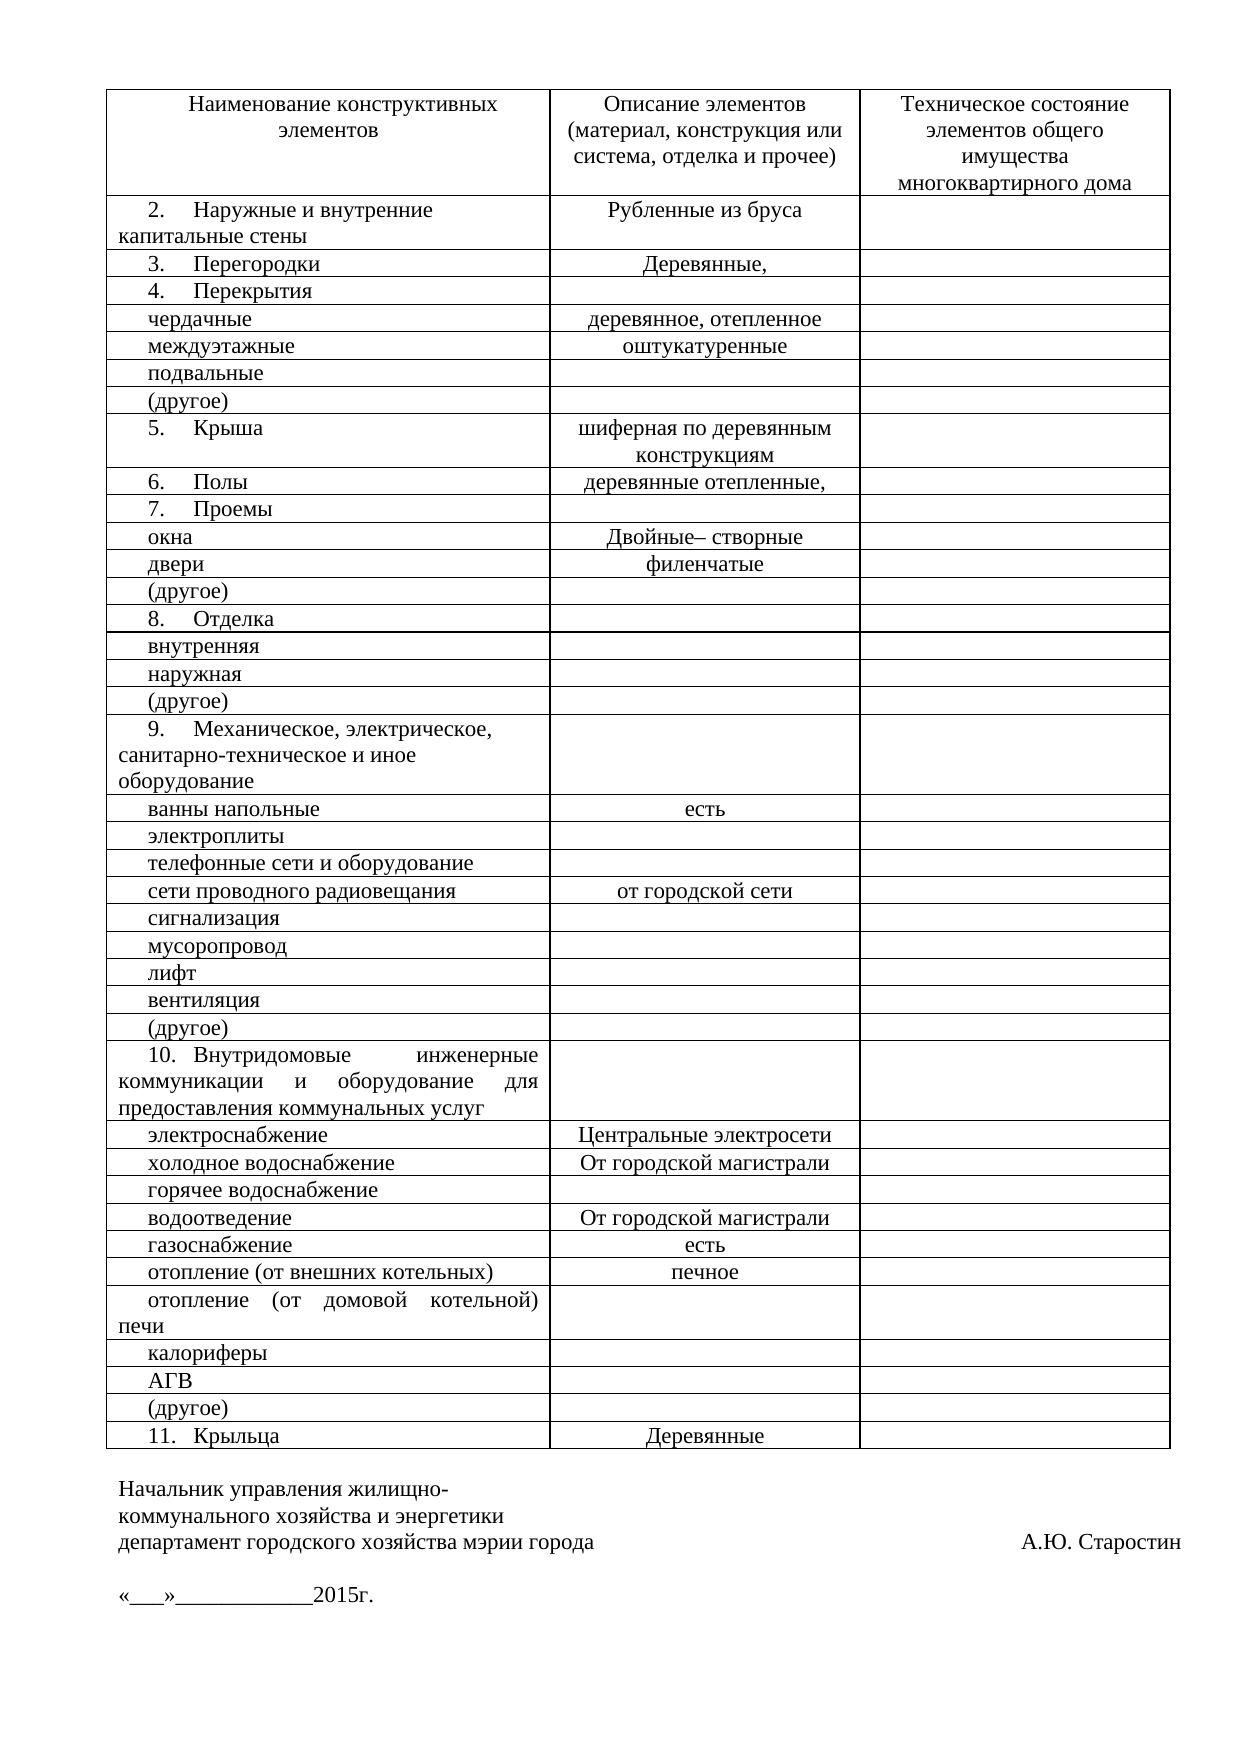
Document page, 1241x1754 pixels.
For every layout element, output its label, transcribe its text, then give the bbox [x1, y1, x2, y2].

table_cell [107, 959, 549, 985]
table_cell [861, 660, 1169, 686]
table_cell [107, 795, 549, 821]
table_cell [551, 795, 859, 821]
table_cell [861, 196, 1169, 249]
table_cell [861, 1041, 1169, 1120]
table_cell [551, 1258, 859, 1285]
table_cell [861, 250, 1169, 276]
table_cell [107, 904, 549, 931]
text департамент городского хозяйства мэрии города А.Ю. Старостин [118, 1528, 1181, 1554]
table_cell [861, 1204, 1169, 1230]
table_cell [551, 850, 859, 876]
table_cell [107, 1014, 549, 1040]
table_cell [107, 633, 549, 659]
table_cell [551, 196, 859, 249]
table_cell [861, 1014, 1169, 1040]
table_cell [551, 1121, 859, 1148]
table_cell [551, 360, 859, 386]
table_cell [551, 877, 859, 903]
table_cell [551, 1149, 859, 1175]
text Начальник управления жилищно- [118, 1475, 1181, 1502]
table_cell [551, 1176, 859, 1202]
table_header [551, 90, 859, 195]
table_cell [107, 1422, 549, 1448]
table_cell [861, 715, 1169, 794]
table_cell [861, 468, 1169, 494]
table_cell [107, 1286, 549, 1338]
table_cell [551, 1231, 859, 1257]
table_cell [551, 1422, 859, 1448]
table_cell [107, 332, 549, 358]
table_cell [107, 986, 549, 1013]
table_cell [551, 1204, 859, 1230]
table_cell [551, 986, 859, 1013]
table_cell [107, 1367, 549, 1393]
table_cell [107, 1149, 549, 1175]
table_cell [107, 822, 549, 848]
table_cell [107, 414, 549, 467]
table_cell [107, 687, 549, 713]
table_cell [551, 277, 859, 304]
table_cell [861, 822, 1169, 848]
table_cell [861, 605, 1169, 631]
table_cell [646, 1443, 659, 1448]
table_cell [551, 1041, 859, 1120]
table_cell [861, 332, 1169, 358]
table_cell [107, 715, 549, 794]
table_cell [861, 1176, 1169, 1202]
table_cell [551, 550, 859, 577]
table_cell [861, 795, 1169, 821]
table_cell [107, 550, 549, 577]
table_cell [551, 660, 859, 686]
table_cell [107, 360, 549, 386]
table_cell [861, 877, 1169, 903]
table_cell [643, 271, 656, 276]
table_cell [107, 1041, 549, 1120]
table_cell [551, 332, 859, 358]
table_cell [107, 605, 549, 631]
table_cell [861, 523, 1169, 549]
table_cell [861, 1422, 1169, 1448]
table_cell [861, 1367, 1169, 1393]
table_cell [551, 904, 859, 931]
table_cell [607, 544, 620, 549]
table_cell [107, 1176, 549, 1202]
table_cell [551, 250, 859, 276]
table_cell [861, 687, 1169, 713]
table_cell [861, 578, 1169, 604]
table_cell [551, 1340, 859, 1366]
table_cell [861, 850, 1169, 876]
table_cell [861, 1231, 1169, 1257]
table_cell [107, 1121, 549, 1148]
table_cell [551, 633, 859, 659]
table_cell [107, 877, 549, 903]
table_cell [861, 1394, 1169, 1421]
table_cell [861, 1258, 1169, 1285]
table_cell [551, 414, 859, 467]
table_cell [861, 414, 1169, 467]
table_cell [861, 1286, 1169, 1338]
text коммунального хозяйства и энергетики [118, 1502, 1181, 1528]
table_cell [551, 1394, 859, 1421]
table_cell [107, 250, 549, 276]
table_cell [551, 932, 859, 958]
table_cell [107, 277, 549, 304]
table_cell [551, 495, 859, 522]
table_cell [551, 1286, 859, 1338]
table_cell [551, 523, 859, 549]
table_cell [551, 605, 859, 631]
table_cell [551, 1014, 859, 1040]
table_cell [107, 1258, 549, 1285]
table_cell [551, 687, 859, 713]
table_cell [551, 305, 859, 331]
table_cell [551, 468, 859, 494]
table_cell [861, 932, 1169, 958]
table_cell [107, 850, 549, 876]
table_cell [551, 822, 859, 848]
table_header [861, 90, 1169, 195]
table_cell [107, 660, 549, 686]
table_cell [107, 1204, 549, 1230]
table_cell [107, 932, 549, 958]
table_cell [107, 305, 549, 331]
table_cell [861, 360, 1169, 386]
text «___»____________2015г. [118, 1581, 1181, 1607]
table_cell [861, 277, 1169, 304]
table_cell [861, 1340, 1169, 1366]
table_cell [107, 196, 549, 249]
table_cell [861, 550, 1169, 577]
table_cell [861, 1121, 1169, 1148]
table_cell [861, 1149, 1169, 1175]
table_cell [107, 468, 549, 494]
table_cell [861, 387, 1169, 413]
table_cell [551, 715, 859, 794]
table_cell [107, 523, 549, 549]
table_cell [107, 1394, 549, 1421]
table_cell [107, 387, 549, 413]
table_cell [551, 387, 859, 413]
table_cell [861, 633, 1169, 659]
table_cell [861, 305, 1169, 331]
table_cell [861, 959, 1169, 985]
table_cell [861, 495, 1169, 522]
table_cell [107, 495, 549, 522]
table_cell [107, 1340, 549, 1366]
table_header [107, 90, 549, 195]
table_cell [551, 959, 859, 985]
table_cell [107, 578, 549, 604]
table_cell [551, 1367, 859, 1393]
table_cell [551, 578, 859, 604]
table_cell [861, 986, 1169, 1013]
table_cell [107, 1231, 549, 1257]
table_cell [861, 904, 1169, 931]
